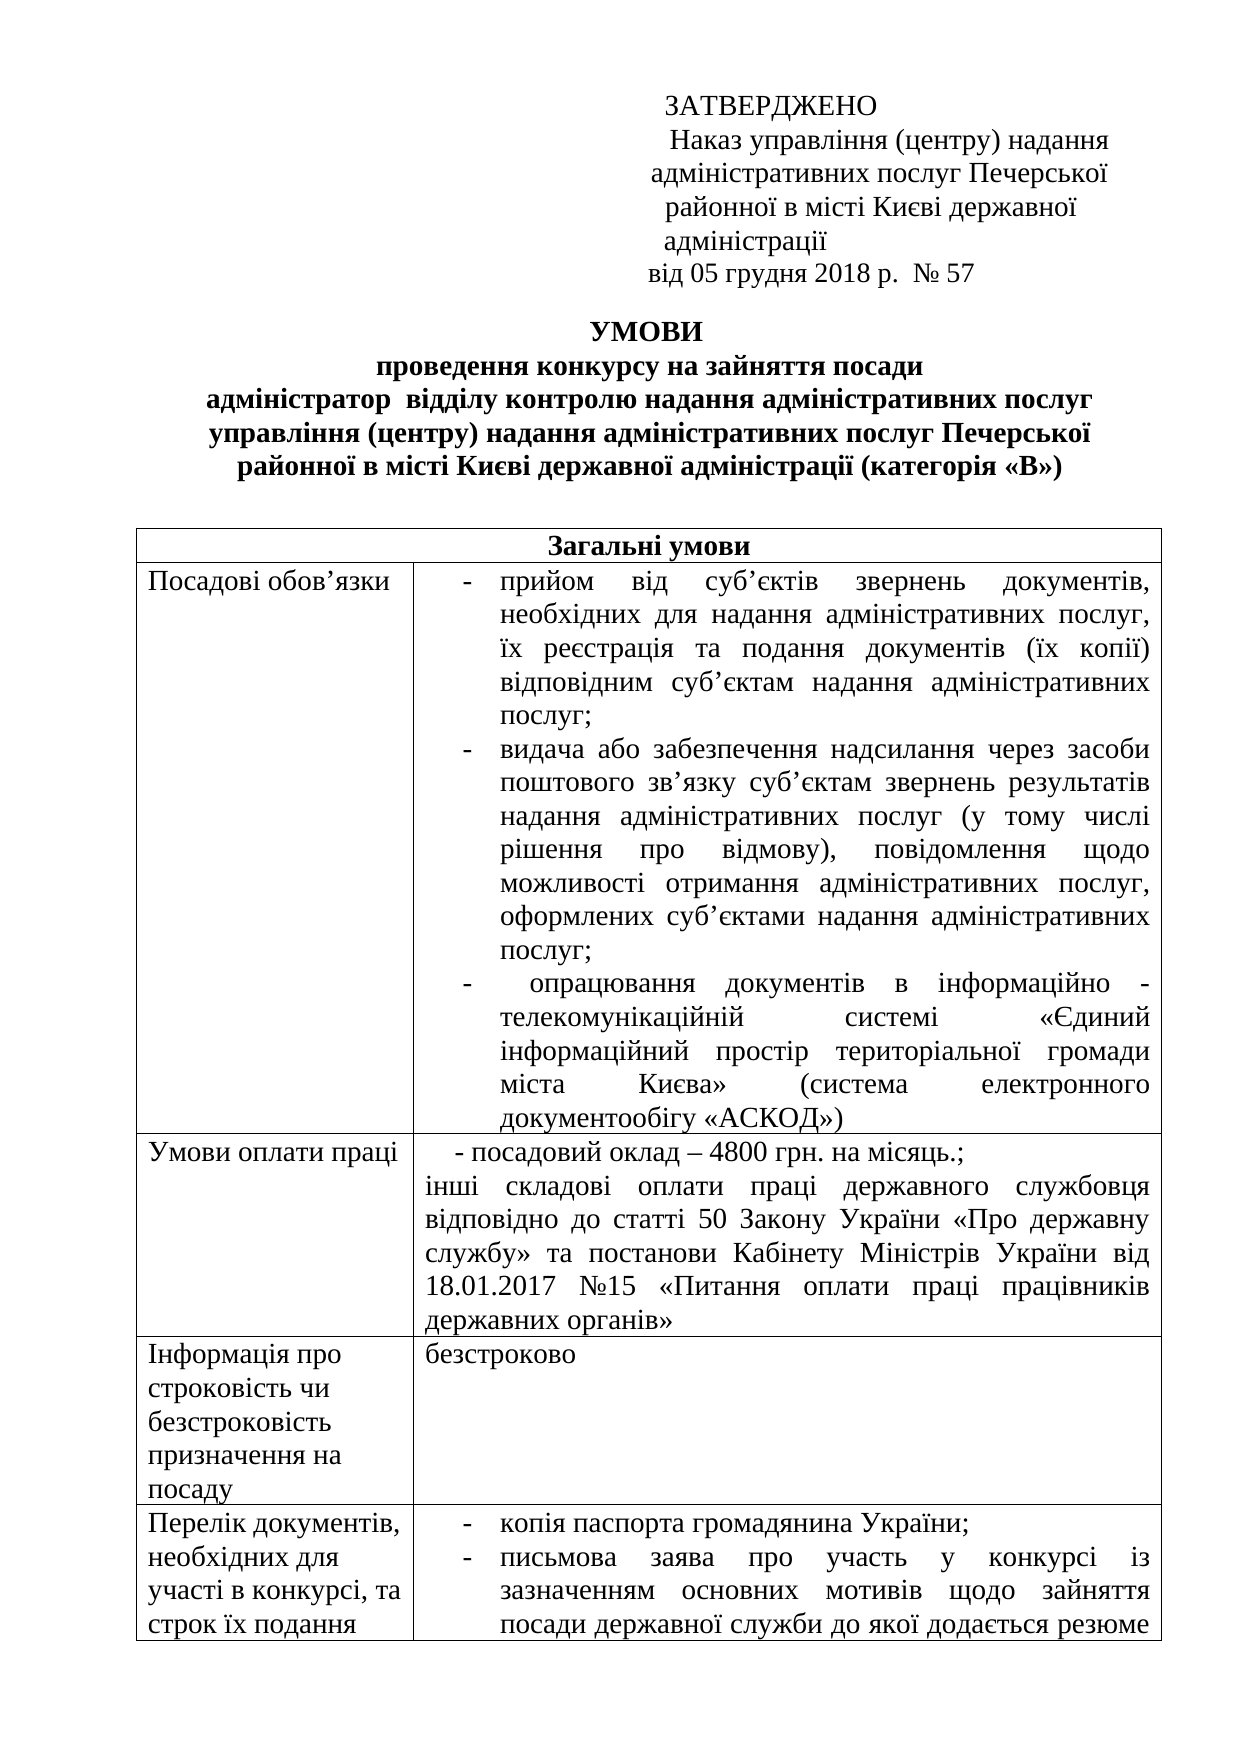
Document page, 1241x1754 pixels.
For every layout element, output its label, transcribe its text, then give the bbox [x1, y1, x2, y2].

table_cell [137, 1505, 413, 1639]
text районної в місті Києві державної [516, 189, 1152, 223]
text адміністратор відділу контролю надання адміністративних послуг управління (центру) надання адміністративних послуг Печерської районної в місті Києві державної адміністрації (категорія «В») [148, 381, 1152, 482]
text Наказ управління (центру) надання [590, 122, 1152, 156]
text УМОВИ проведення конкурсу на зайняття посади [148, 314, 1152, 381]
text ЗАТВЕРДЖЕНО [664, 88, 1152, 122]
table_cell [414, 1505, 1161, 1639]
text адміністративних послуг Печерської [148, 156, 1152, 189]
table_cell Інформація про строковість чи безстроковість призначення на посаду [137, 1337, 413, 1504]
text від 05 грудня 2018 р. № 57 [148, 256, 1152, 289]
table_cell Умови оплати праці [137, 1134, 413, 1336]
text адміністрації [295, 223, 1152, 256]
table_cell Посадові обов’язки [137, 563, 413, 1133]
table_header Загальні умови [137, 529, 1161, 562]
table_cell прийом від суб’єктів звернень документів, необхідних для надання адміністративних послуг, їх реєстрація та подання документів (їх копії) відповідним суб’єктам надання адміністративних послуг; видача або забезпечення надсилання через засоби поштового зв’язку суб’єктам звернень результатів надання адміністративних послуг (у тому числі рішення про відмову), повідомлення щодо можливості отримання адміністративних послуг, оформлених суб’єктами надання адміністративних послуг; опрацювання документів в інформаційно - телекомунікаційній системі «Єдиний інформаційний простір територіальної громади міста Києва» (система електронного документообігу «АСКОД») [414, 563, 1161, 1133]
table_cell - посадовий оклад – 4800 грн. на місяць.; інші складові оплати праці державного службовця відповідно до статті 50 Закону України «Про державну службу» та постанови Кабінету Міністрів України від 18.01.2017 №15 «Питання оплати праці працівників державних органів» [414, 1134, 1161, 1336]
table_cell безстроково [414, 1337, 1161, 1504]
